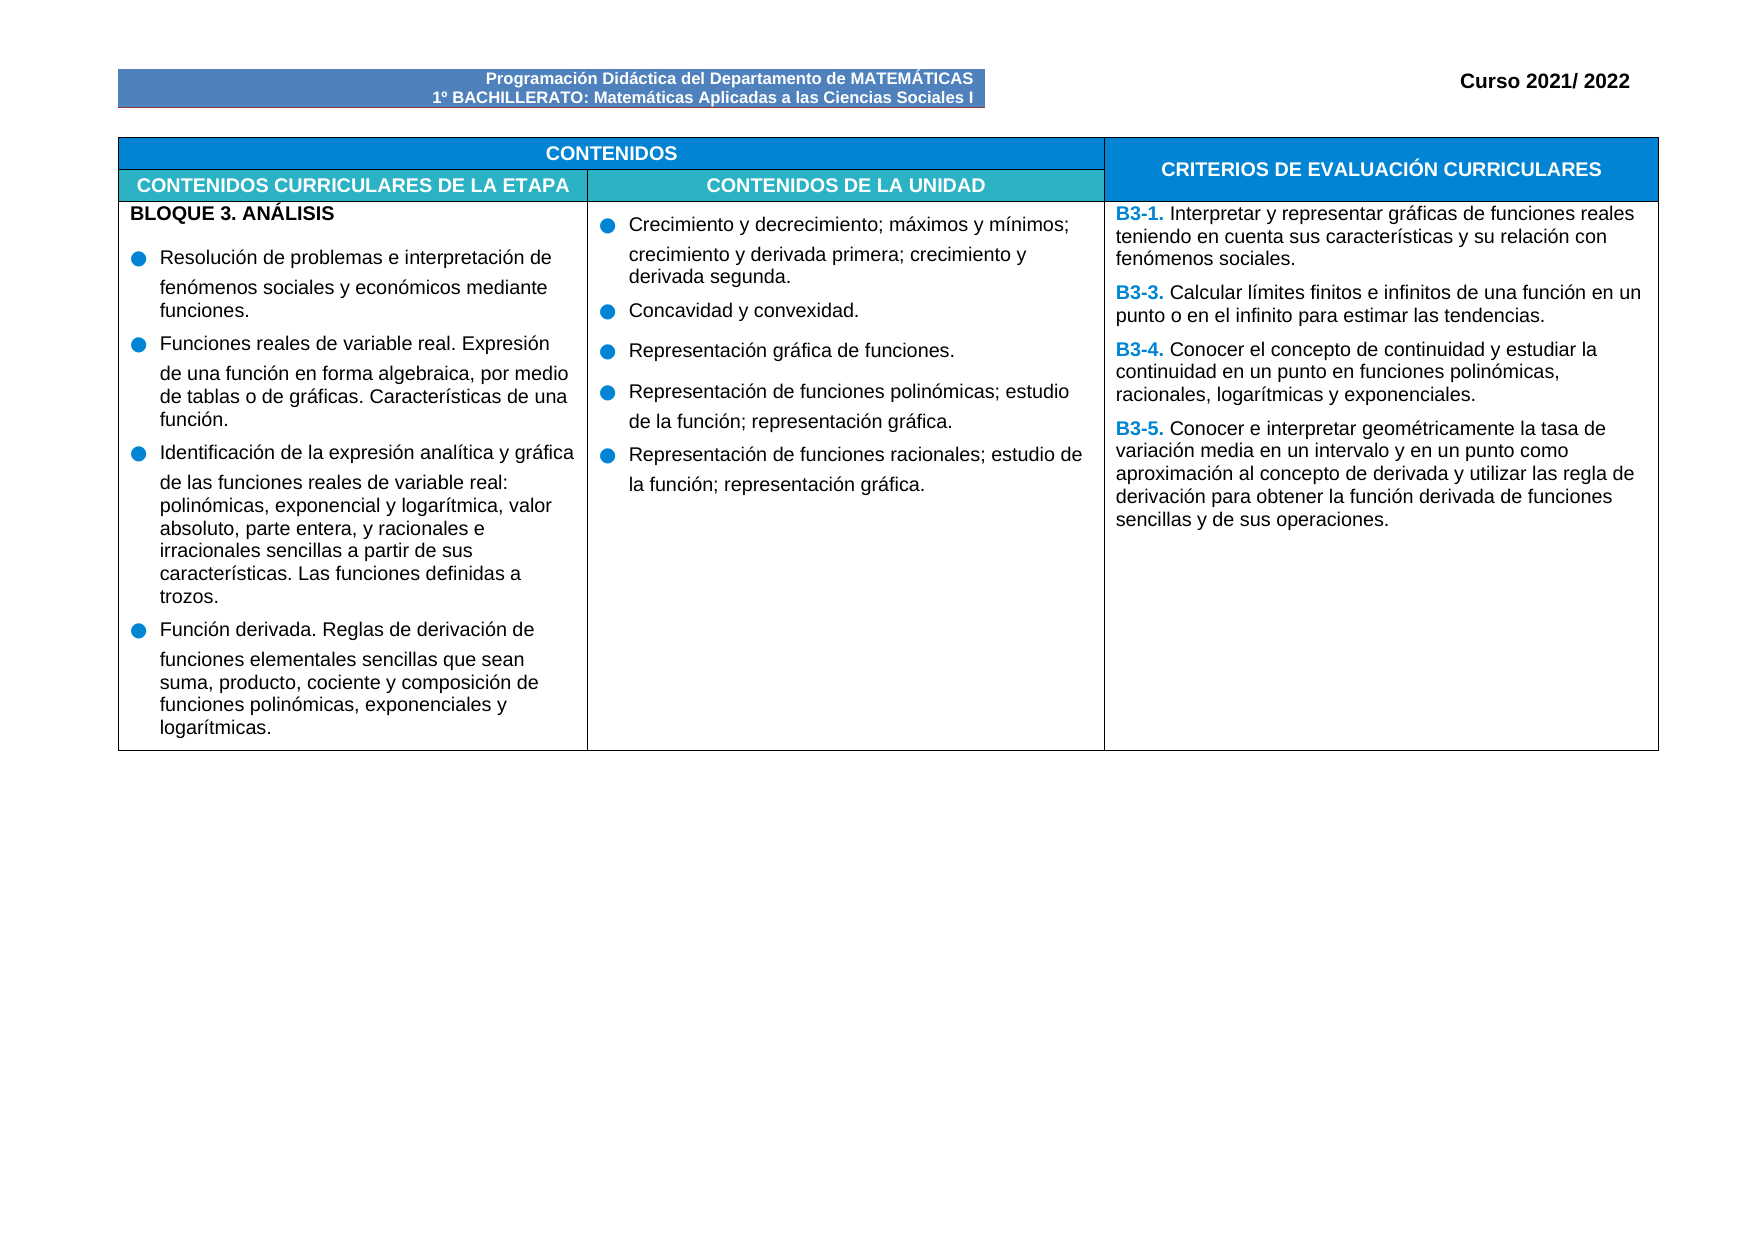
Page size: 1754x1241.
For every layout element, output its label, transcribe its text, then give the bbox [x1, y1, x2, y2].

table_header CRITERIOS DE EVALUACIÓN CURRICULARES [1105, 138, 1658, 201]
table_cell CONTENIDOS DE LA UNIDAD [588, 170, 1104, 201]
table_header CONTENIDOS [119, 138, 1104, 169]
table_cell B3-1. Interpretar y representar gráficas de funciones reales teniendo en cuenta sus características y su relación con fenómenos sociales. B3-3. Calcular límites finitos e infinitos de una función en un punto o en el infinito para estimar las tendencias. B3-4. Conocer el concepto de continuidad y estudiar la continuidad en un punto en funciones polinómicas, racionales, logarítmicas y exponenciales. B3-5. Conocer e interpretar geométricamente la tasa de variación media en un intervalo y en un punto como aproximación al concepto de derivada y utilizar las regla de derivación para obtener la función derivada de funciones sencillas y de sus operaciones. [1105, 202, 1658, 750]
table_cell Crecimiento y decrecimiento; máximos y mínimos; crecimiento y derivada primera; crecimiento y derivada segunda. Concavidad y convexidad. Representación gráfica de funciones. Representación de funciones polinómicas; estudio de la función; representación gráfica. Representación de funciones racionales; estudio de la función; representación gráfica. [588, 202, 1104, 750]
table_cell CONTENIDOS CURRICULARES DE LA ETAPA [119, 170, 587, 201]
table_cell BLOQUE 3. ANÁLISIS Resolución de problemas e interpretación de fenómenos sociales y económicos mediante funciones. Funciones reales de variable real. Expresión de una función en forma algebraica, por medio de tablas o de gráficas. Características de una función. Identificación de la expresión analítica y gráfica de las funciones reales de variable real: polinómicas, exponencial y logarítmica, valor absoluto, parte entera, y racionales e irracionales sencillas a partir de sus características. Las funciones definidas a trozos. Función derivada. Reglas de derivación de funciones elementales sencillas que sean suma, producto, cociente y composición de funciones polinómicas, exponenciales y logarítmicas. [119, 202, 587, 750]
